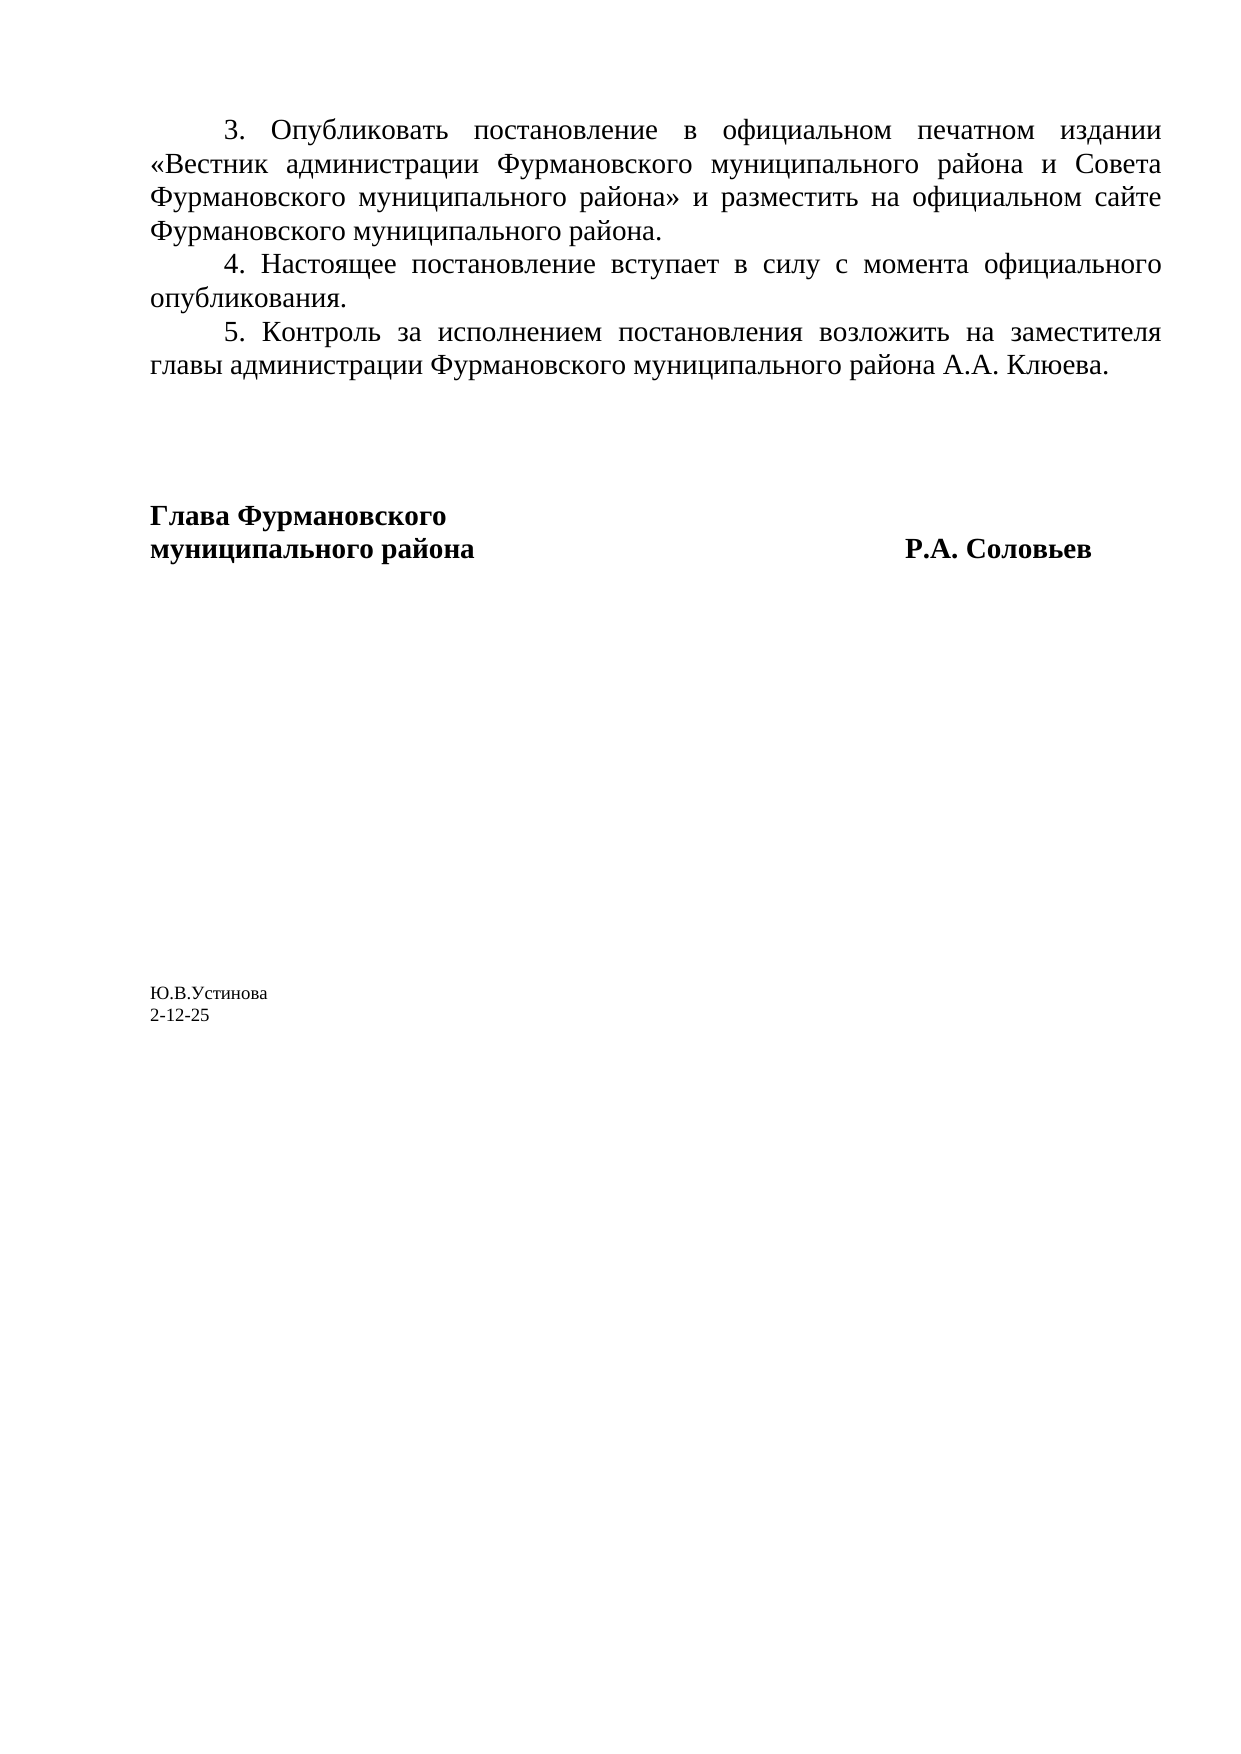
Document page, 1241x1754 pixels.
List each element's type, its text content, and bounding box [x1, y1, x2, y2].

text муниципального района Р.А. Соловьев [150, 532, 1162, 565]
text Глава Фурмановского [150, 498, 1162, 532]
text 3. Опубликовать постановление в официальном печатном издании «Вестник администрации Фурмановского муниципального района и Совета Фурмановского муниципального района» и разместить на официальном сайте Фурмановского муниципального района. [150, 112, 1162, 247]
text 4. Настоящее постановление вступает в силу с момента официального опубликования. [150, 247, 1162, 314]
text 5. Контроль за исполнением постановления возложить на заместителя главы администрации Фурмановского муниципального района А.А. Клюева. [150, 314, 1162, 381]
text Ю.В.Устинова [150, 982, 1162, 1004]
text 2-12-25 [150, 1004, 1162, 1025]
